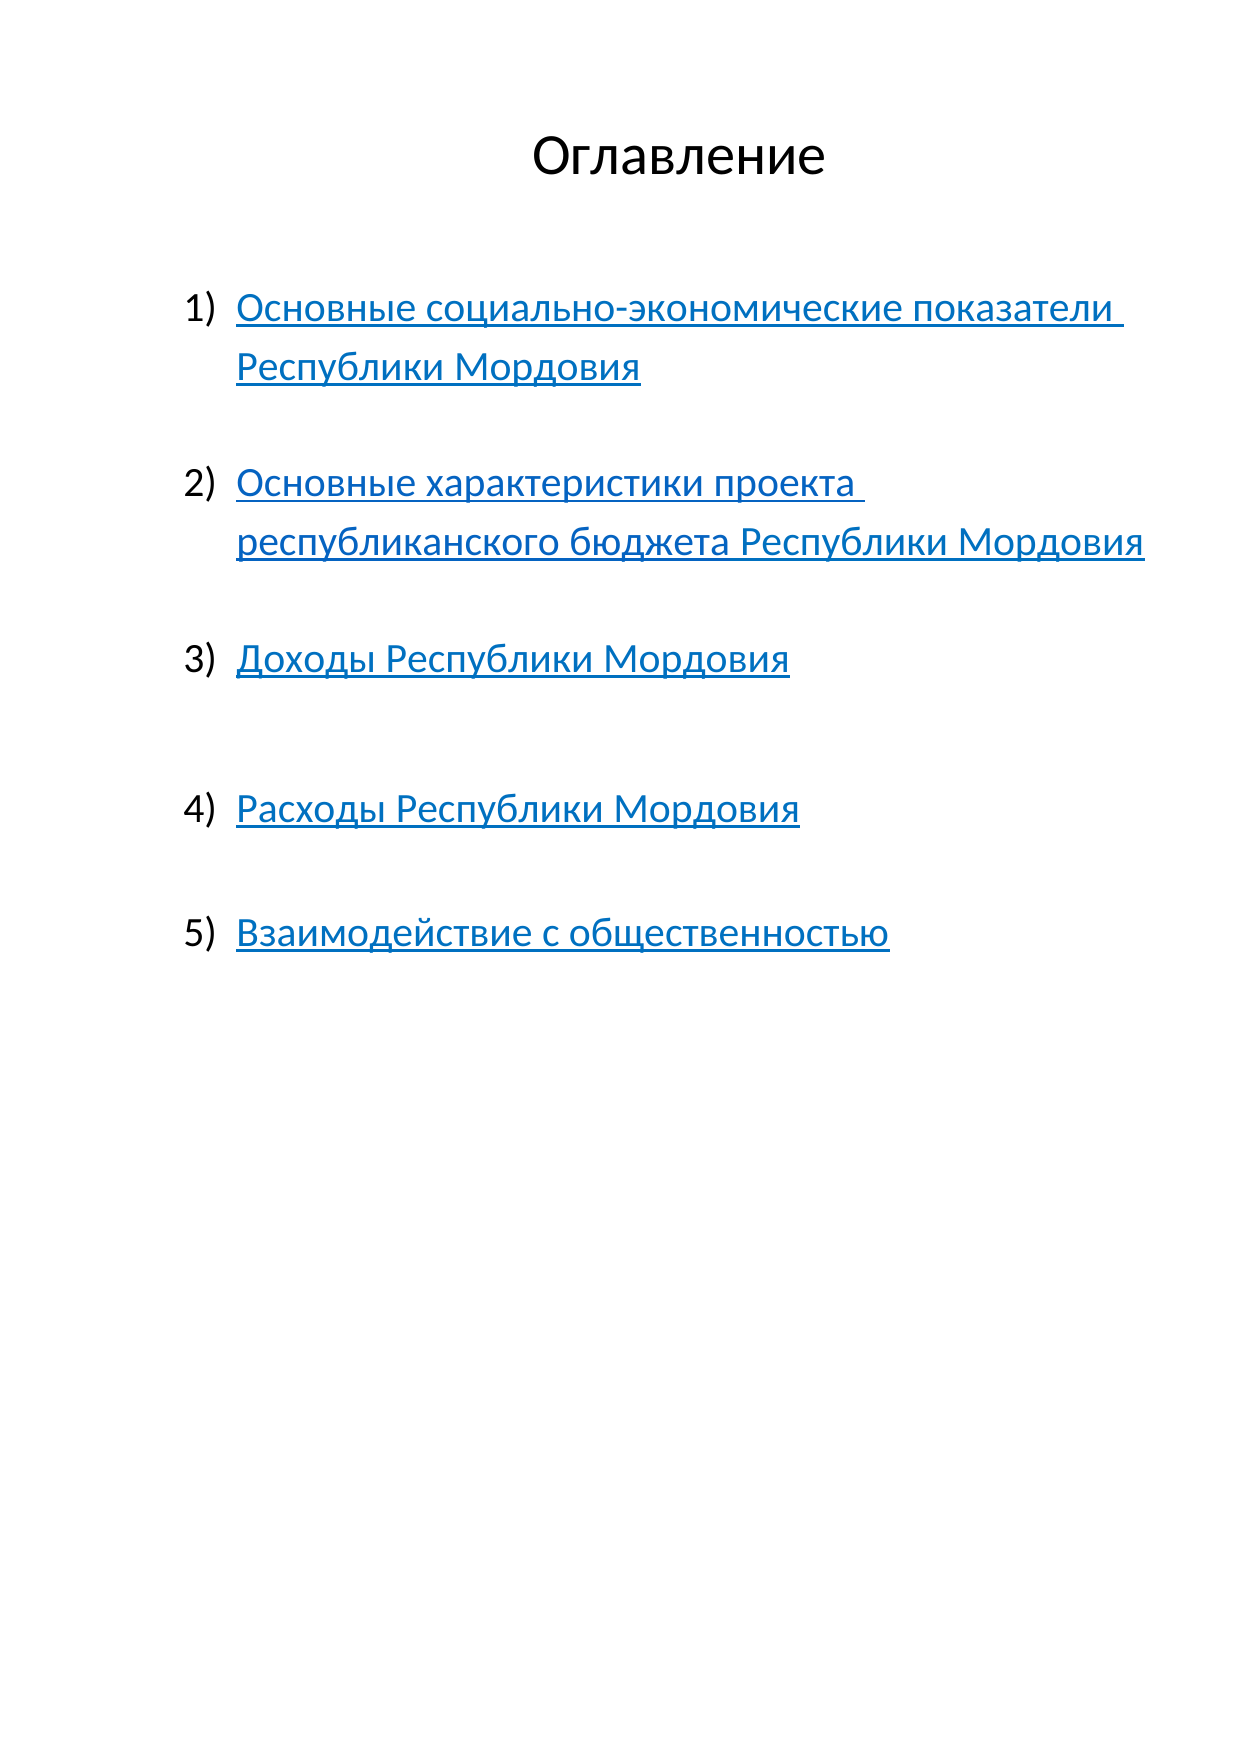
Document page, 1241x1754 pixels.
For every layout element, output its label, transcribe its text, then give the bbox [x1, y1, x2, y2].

list Основные характеристики проекта республиканского бюджета Республики Мордовия [183, 456, 1181, 566]
list Расходы Республики Мордовия [183, 782, 1181, 833]
text Оглавление [177, 118, 1181, 189]
list Доходы Республики Мордовия [183, 632, 1181, 682]
list Взаимодействие с общественностью [183, 906, 1181, 957]
list Основные социально-экономические показатели Республики Мордовия [183, 281, 1181, 390]
